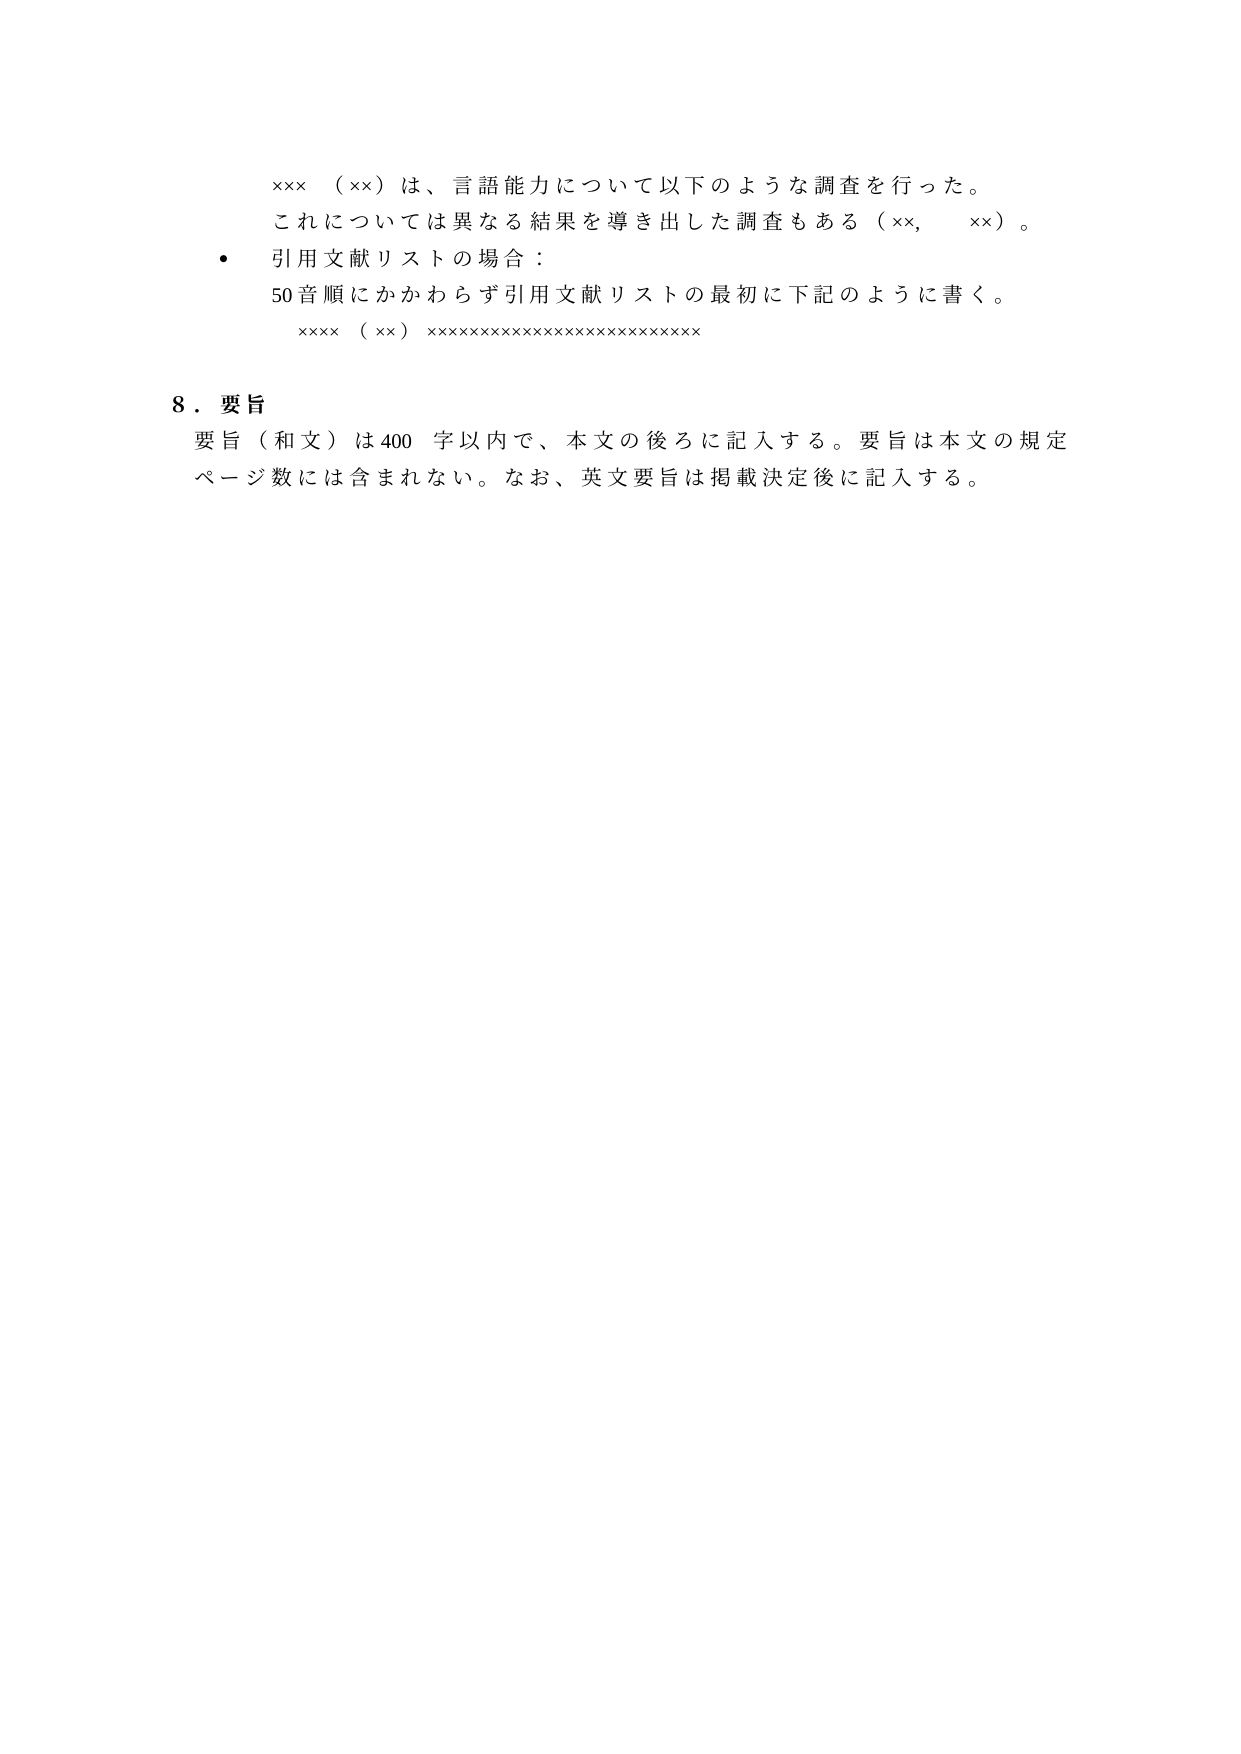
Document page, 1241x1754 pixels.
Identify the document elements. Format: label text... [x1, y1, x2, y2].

list 50音順にかかわらず引用文献リストの最初に下記のように書く。 [256, 275, 1072, 312]
list これについては異なる結果を導き出した調査もある（××, ××）。 [256, 202, 1072, 239]
text ××××（××）×××××××××××××××××××××××××× [282, 312, 1072, 348]
text 要旨（和文）は400字以内で、本文の後ろに記入する。要旨は本文の規定ページ数には含まれない。なお、英文要旨は掲載決定後に記入する。 [191, 421, 1072, 494]
text ８．要旨 [168, 385, 1072, 421]
list ×××（××）は、言語能力について以下のような調査を行った。 [256, 166, 1072, 202]
list 引用文献リストの場合： [212, 239, 1072, 275]
